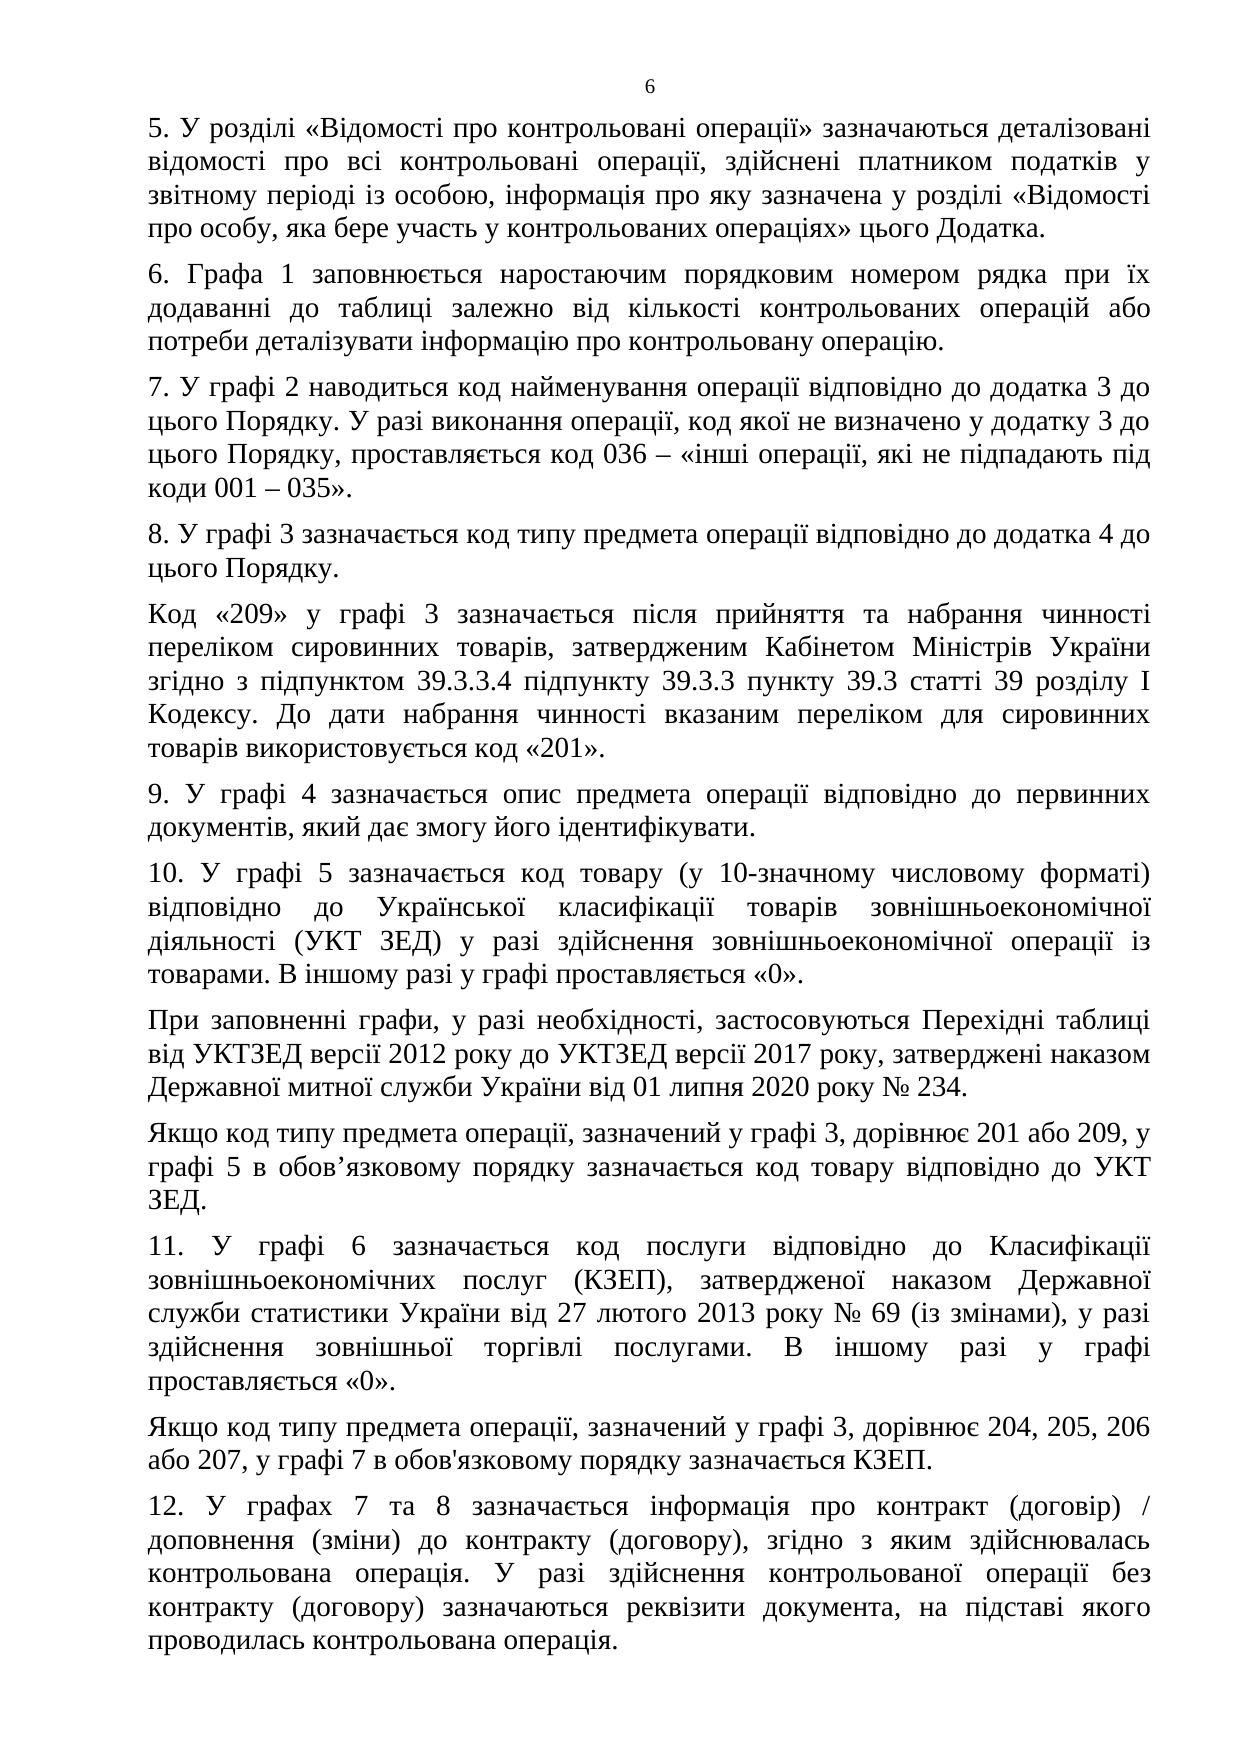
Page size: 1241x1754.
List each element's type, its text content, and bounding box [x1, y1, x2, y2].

text 11. У графі 6 зазначається код послуги відповідно до Класифікації зовнішньоекономічних послуг (КЗЕП), затвердженої наказом Державної служби статистики України від 27 лютого 2013 року № 69 (із змінами), у разі здійснення зовнішньої торгівлі послугами. В іншому разі у графі проставляється «0». [148, 1228, 1152, 1396]
text 8. У графі 3 зазначається код типу предмета операції відповідно до додатка 4 до цього Порядку. [148, 516, 1152, 583]
text Якщо код типу предмета операції, зазначений у графі 3, дорівнює 201 або 209, у графі 5 в обов’язковому порядку зазначається код товару відповідно до УКТ ЗЕД. [148, 1115, 1152, 1216]
text 7. У графі 2 наводиться код найменування операції відповідно до додатка 3 до цього Порядку. У разі виконання операції, код якої не визначено у додатку 3 до цього Порядку, проставляється код 036 – «інші операції, які не підпадають під коди 001 – 035». [148, 369, 1152, 504]
text Якщо код типу предмета операції, зазначений у графі 3, дорівнює 204, 205, 206 або 207, у графі 7 в обов'язковому порядку зазначається КЗЕП. [148, 1409, 1152, 1476]
text 5. У розділі «Відомості про контрольовані операції» зазначаються деталізовані відомості про всі контрольовані операції, здійснені платником податків у звітному періоді із особою, інформація про яку зазначена у розділі «Відомості про особу, яка бере участь у контрольованих операціях» цього Додатка. [148, 110, 1152, 244]
text 9. У графі 4 зазначається опис предмета операції відповідно до первинних документів, який дає змогу його ідентифікувати. [148, 776, 1152, 843]
text При заповненні графи, у разі необхідності, застосовуються Перехідні таблиці від УКТЗЕД версії 2012 року до УКТЗЕД версії 2017 року, затверджені наказом Державної митної служби України від 01 липня 2020 року № 234. [148, 1002, 1152, 1103]
text 6. Графа 1 заповнюється наростаючим порядковим номером рядка при їх додаванні до таблиці залежно від кількості контрольованих операцій або потреби деталізувати інформацію про контрольовану операцію. [148, 256, 1152, 357]
text 12. У графах 7 та 8 зазначається інформація про контракт (договір) / доповнення (зміни) до контракту (договору), згідно з яким здійснювалась контрольована операція. У разі здійснення контрольованої операції без контракту (договору) зазначаються реквізити документа, на підставі якого проводилась контрольована операція. [148, 1488, 1152, 1656]
text Код «209» у графі 3 зазначається після прийняття та набрання чинності переліком сировинних товарів, затвердженим Кабінетом Міністрів України згідно з підпунктом 39.3.3.4 підпункту 39.3.3 пункту 39.3 статті 39 розділу I Кодексу. До дати набрання чинності вказаним переліком для сировинних товарів використовується код «201». [148, 596, 1152, 763]
text 10. У графі 5 зазначається код товару (у 10-значному числовому форматі) відповідно до Української класифікації товарів зовнішньоекономічної діяльності (УКТ ЗЕД) у разі здійснення зовнішньоекономічної операції із товарами. В іншому разі у графі проставляється «0». [148, 856, 1152, 990]
